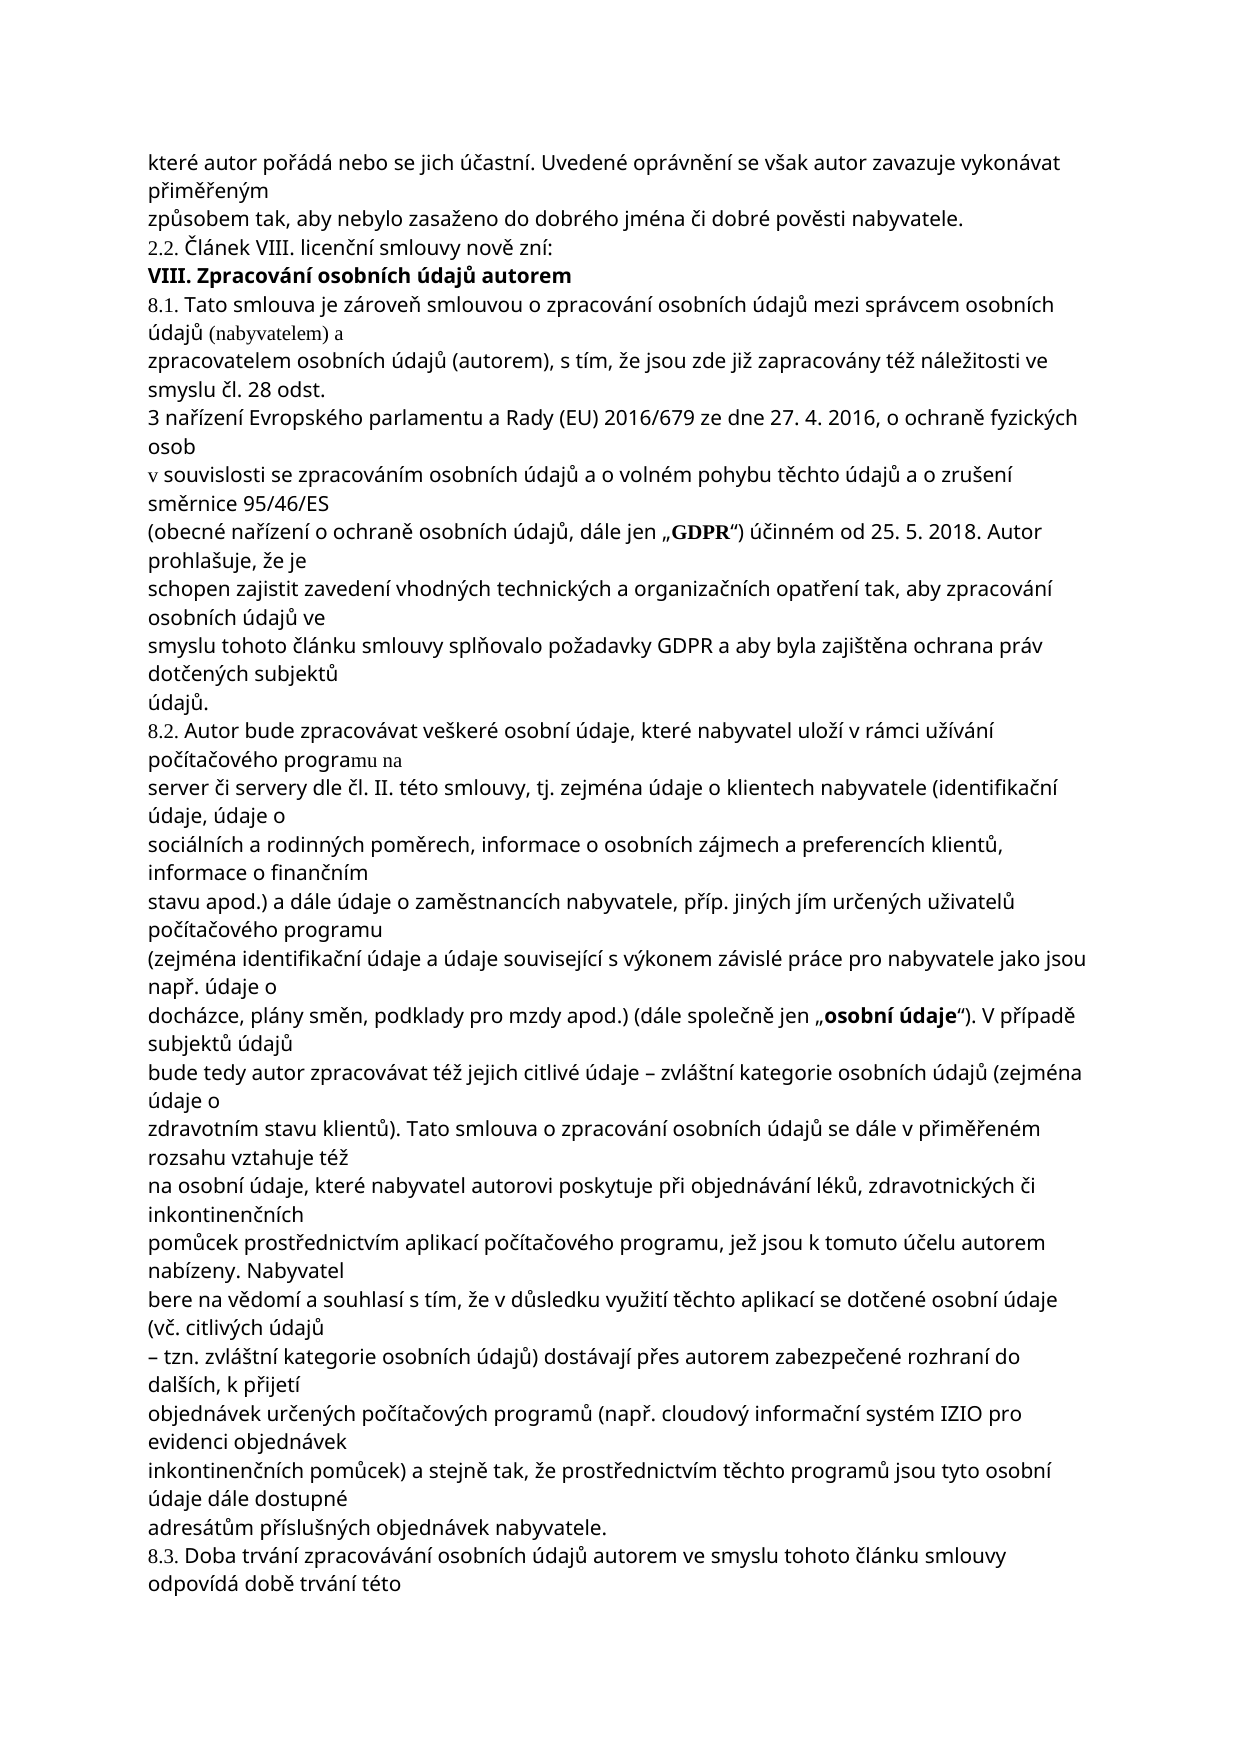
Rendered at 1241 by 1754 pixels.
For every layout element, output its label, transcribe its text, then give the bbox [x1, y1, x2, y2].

text inkontinenčních pomůcek) a stejně tak, že prostřednictvím těchto programů jsou tyto osobní údaje dále dostupné [148, 1456, 1093, 1513]
text 2.2. Článek VIII. licenční smlouvy nově zní: [148, 233, 1093, 261]
text 8.1. Tato smlouva je zároveň smlouvou o zpracování osobních údajů mezi správcem osobních údajů (nabyvatelem) a [148, 290, 1093, 347]
text na osobní údaje, které nabyvatel autorovi poskytuje při objednávání léků, zdravotnických či inkontinenčních [148, 1171, 1093, 1228]
text server či servery dle čl. II. této smlouvy, tj. zejména údaje o klientech nabyvatele (identifikační údaje, údaje o [148, 773, 1093, 830]
text zdravotním stavu klientů). Tato smlouva o zpracování osobních údajů se dále v přiměřeném rozsahu vztahuje též [148, 1114, 1093, 1171]
text bude tedy autor zpracovávat též jejich citlivé údaje – zvláštní kategorie osobních údajů (zejména údaje o [148, 1058, 1093, 1114]
text (obecné nařízení o ochraně osobních údajů, dále jen „GDPR“) účinném od 25. 5. 2018. Autor prohlašuje, že je [148, 517, 1093, 574]
text 3 nařízení Evropského parlamentu a Rady (EU) 2016/679 ze dne 27. 4. 2016, o ochraně fyzických osob [148, 403, 1093, 460]
text – tzn. zvláštní kategorie osobních údajů) dostávají přes autorem zabezpečené rozhraní do dalších, k přijetí [148, 1342, 1093, 1399]
text adresátům příslušných objednávek nabyvatele. [148, 1513, 1093, 1541]
text které autor pořádá nebo se jich účastní. Uvedené oprávnění se však autor zavazuje vykonávat přiměřeným [148, 148, 1093, 204]
text VIII. Zpracování osobních údajů autorem [148, 261, 1093, 290]
text údajů. [148, 688, 1093, 716]
text v souvislosti se zpracováním osobních údajů a o volném pohybu těchto údajů a o zrušení směrnice 95/46/ES [148, 460, 1093, 517]
text zpracovatelem osobních údajů (autorem), s tím, že jsou zde již zapracovány též náležitosti ve smyslu čl. 28 odst. [148, 347, 1093, 403]
text bere na vědomí a souhlasí s tím, že v důsledku využití těchto aplikací se dotčené osobní údaje (vč. citlivých údajů [148, 1285, 1093, 1342]
text objednávek určených počítačových programů (např. cloudový informační systém IZIO pro evidenci objednávek [148, 1399, 1093, 1456]
text docházce, plány směn, podklady pro mzdy apod.) (dále společně jen „osobní údaje“). V případě subjektů údajů [148, 1001, 1093, 1058]
text stavu apod.) a dále údaje o zaměstnancích nabyvatele, příp. jiných jím určených uživatelů počítačového programu [148, 887, 1093, 944]
text smyslu tohoto článku smlouvy splňovalo požadavky GDPR a aby byla zajištěna ochrana práv dotčených subjektů [148, 631, 1093, 688]
text sociálních a rodinných poměrech, informace o osobních zájmech a preferencích klientů, informace o finančním [148, 830, 1093, 887]
text (zejména identifikační údaje a údaje související s výkonem závislé práce pro nabyvatele jako jsou např. údaje o [148, 944, 1093, 1001]
text pomůcek prostřednictvím aplikací počítačového programu, jež jsou k tomuto účelu autorem nabízeny. Nabyvatel [148, 1228, 1093, 1285]
text 8.2. Autor bude zpracovávat veškeré osobní údaje, které nabyvatel uloží v rámci užívání počítačového programu na [148, 716, 1093, 773]
text způsobem tak, aby nebylo zasaženo do dobrého jména či dobré pověsti nabyvatele. [148, 204, 1093, 233]
text 8.3. Doba trvání zpracovávání osobních údajů autorem ve smyslu tohoto článku smlouvy odpovídá době trvání této [148, 1541, 1093, 1598]
text schopen zajistit zavedení vhodných technických a organizačních opatření tak, aby zpracování osobních údajů ve [148, 574, 1093, 631]
